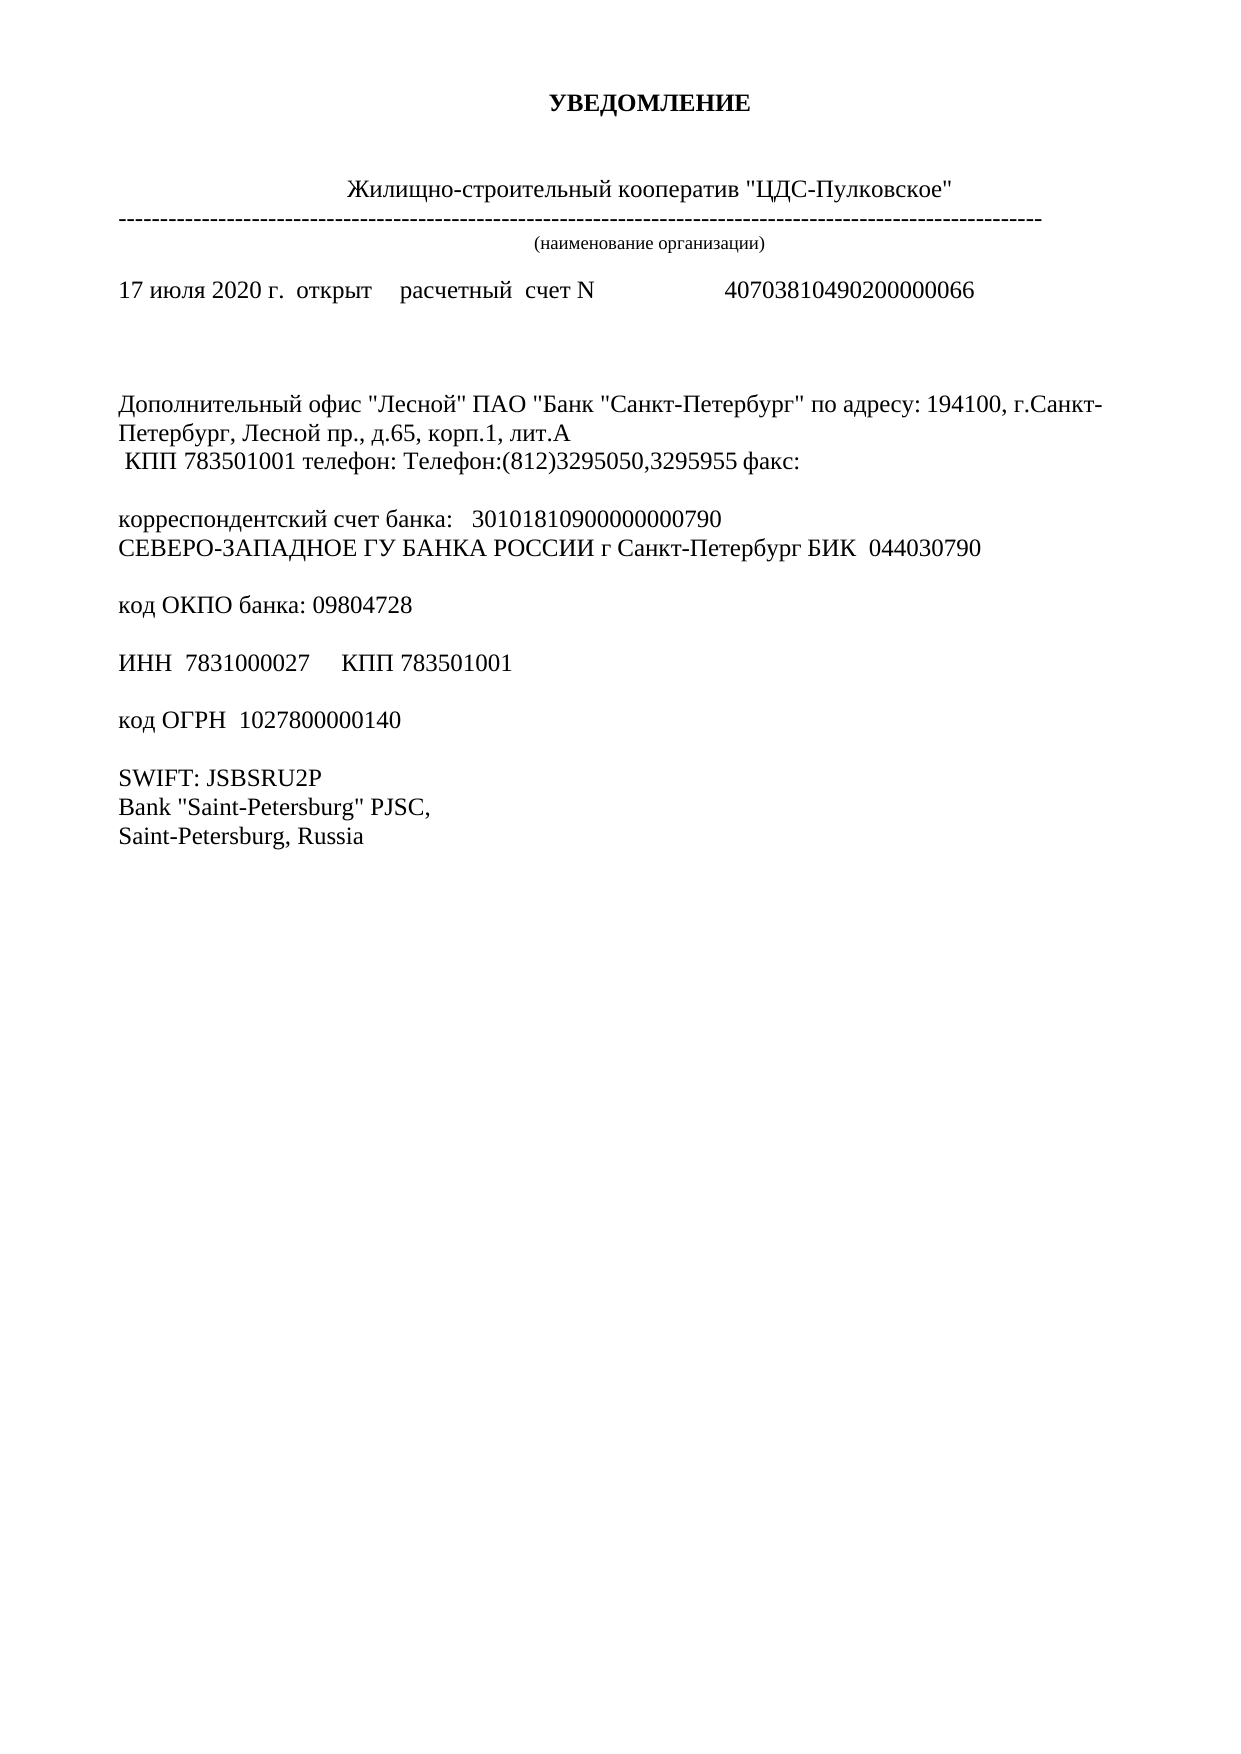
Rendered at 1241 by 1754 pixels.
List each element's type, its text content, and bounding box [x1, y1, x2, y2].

table_header 17 июля 2020 г. [118, 275, 296, 360]
text СЕВЕРО-ЗАПАДНОЕ ГУ БАНКА РОССИИ г Санкт-Петербург БИК 044030790 [118, 533, 1181, 561]
text SWIFT: JSBSRU2P [118, 763, 1181, 792]
table_header расчетный счет N [400, 275, 724, 360]
text --------------------------------------------------------------------------------------------------------------- [118, 203, 1181, 232]
text Жилищно-строительный кооператив "ЦДС-Пулковское" [118, 174, 1181, 203]
table_header открыт [296, 275, 399, 360]
table_header 40703810490200000066 [724, 275, 1051, 360]
text код ОГРН 1027800000140 К_ОГРН [118, 705, 1181, 735]
text корреспондентский счет банка: 30101810900000000790 [118, 504, 1181, 533]
text Дополнительный офис "Лесной" ПАО "Банк "Санкт-Петербург" по адресу: 194100, г.Санкт-Петербург, Лесной пр., д.65, корп.1, лит.А [118, 389, 1181, 446]
text код ОКПО банка: 09804728 [118, 590, 1181, 619]
text Bank "Saint-Petersburg" PJSC, [118, 792, 1181, 821]
text КПП 783501001 телефон: Телефон:(812)3295050,3295955 факс: [118, 446, 1181, 475]
text УВЕДОМЛЕНИЕ [118, 88, 1181, 117]
text Saint-Petersburg, Russia [118, 821, 1181, 850]
text ИНН 7831000027 КПП 783501001 [118, 648, 1181, 676]
text (наименование организации) [118, 232, 1181, 253]
